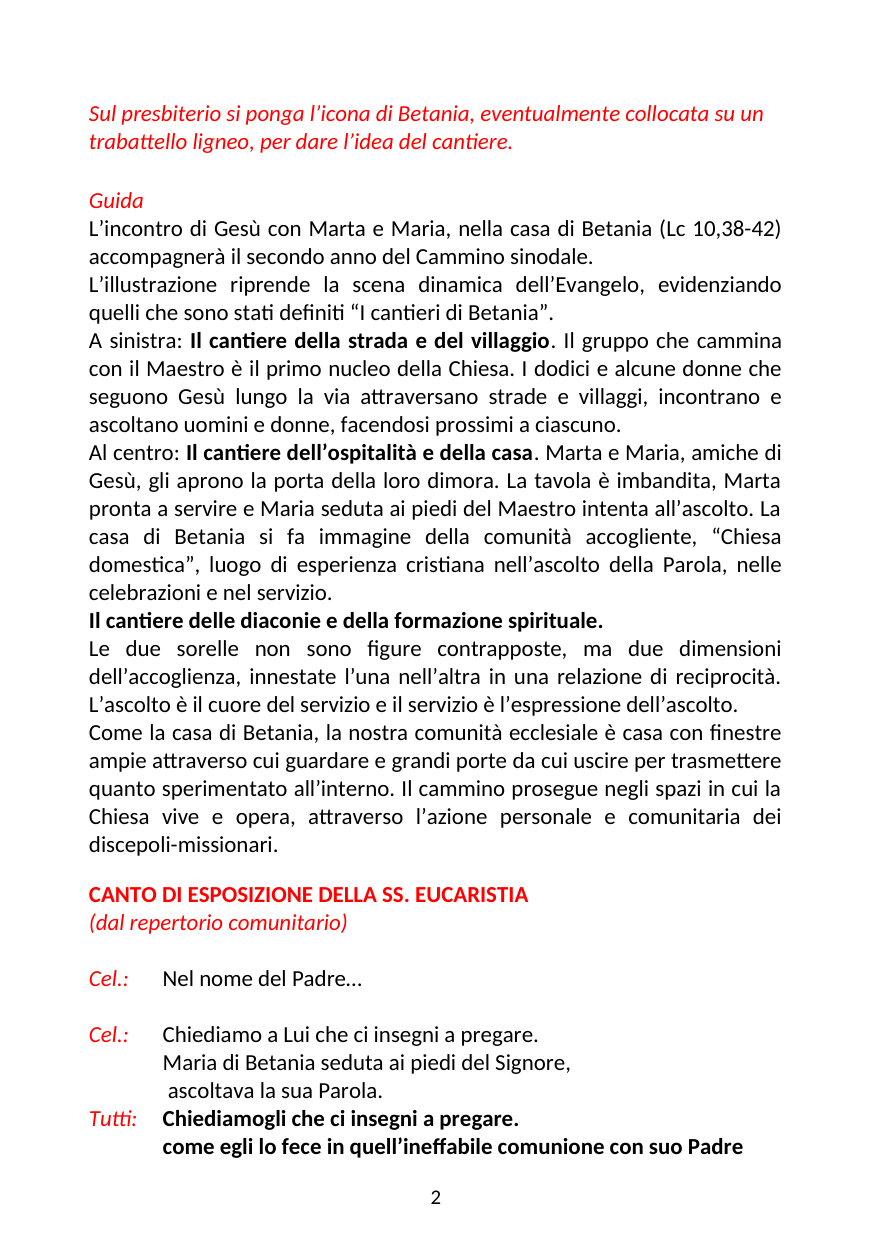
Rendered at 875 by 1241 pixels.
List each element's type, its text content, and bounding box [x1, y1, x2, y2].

text A sinistra: Il cantiere della strada e del villaggio. Il gruppo che cammina con il Maestro è il primo nucleo della Chiesa. I dodici e alcune donne che seguono Gesù lungo la via attraversano strade e villaggi, incontrano e ascoltano uomini e donne, facendosi prossimi a ciascuno. [89, 326, 783, 438]
text CANTO DI ESPOSIZIONE DELLA SS. EUCARISTIA [89, 880, 783, 908]
text Cel.: Nel nome del Padre… [89, 964, 783, 992]
text Guida [89, 186, 783, 214]
text L’illustrazione riprende la scena dinamica dell’Evangelo, evidenziando quelli che sono stati definiti “I cantieri di Betania”. [89, 270, 783, 326]
text Le due sorelle non sono figure contrapposte, ma due dimensioni dell’accoglienza, innestate l’una nell’altra in una relazione di reciprocità. L’ascolto è il cuore del servizio e il servizio è l’espressione dell’ascolto. [89, 634, 783, 718]
text come egli lo fece in quell’ineffabile comunione con suo Padre [89, 1132, 783, 1160]
text Cel.: Chiediamo a Lui che ci insegni a pregare. [89, 1020, 783, 1048]
text ascoltava la sua Parola. [89, 1076, 783, 1104]
text Maria di Betania seduta ai piedi del Signore, [89, 1048, 783, 1076]
text Tutti: Chiediamogli che ci insegni a pregare. [89, 1104, 783, 1132]
text Al centro: Il cantiere dell’ospitalità e della casa. Marta e Maria, amiche di Gesù, gli aprono la porta della loro dimora. La tavola è imbandita, Marta pronta a servire e Maria seduta ai piedi del Maestro intenta all’ascolto. La casa di Betania si fa immagine della comunità accogliente, “Chiesa domestica”, luogo di esperienza cristiana nell’ascolto della Parola, nelle celebrazioni e nel servizio. [89, 438, 783, 606]
text (dal repertorio comunitario) [89, 908, 783, 936]
text Sul presbiterio si ponga l’icona di Betania, eventualmente collocata su un trabattello ligneo, per dare l’idea del cantiere. [89, 99, 783, 155]
text L’incontro di Gesù con Marta e Maria, nella casa di Betania (Lc 10,38-42) accompagnerà il secondo anno del Cammino sinodale. [89, 214, 783, 270]
text Il cantiere delle diaconie e della formazione spirituale. [89, 606, 783, 634]
text Come la casa di Betania, la nostra comunità ecclesiale è casa con finestre ampie attraverso cui guardare e grandi porte da cui uscire per trasmettere quanto sperimentato all’interno. Il cammino prosegue negli spazi in cui la Chiesa vive e opera, attraverso l’azione personale e comunitaria dei discepoli-missionari. [89, 718, 783, 858]
